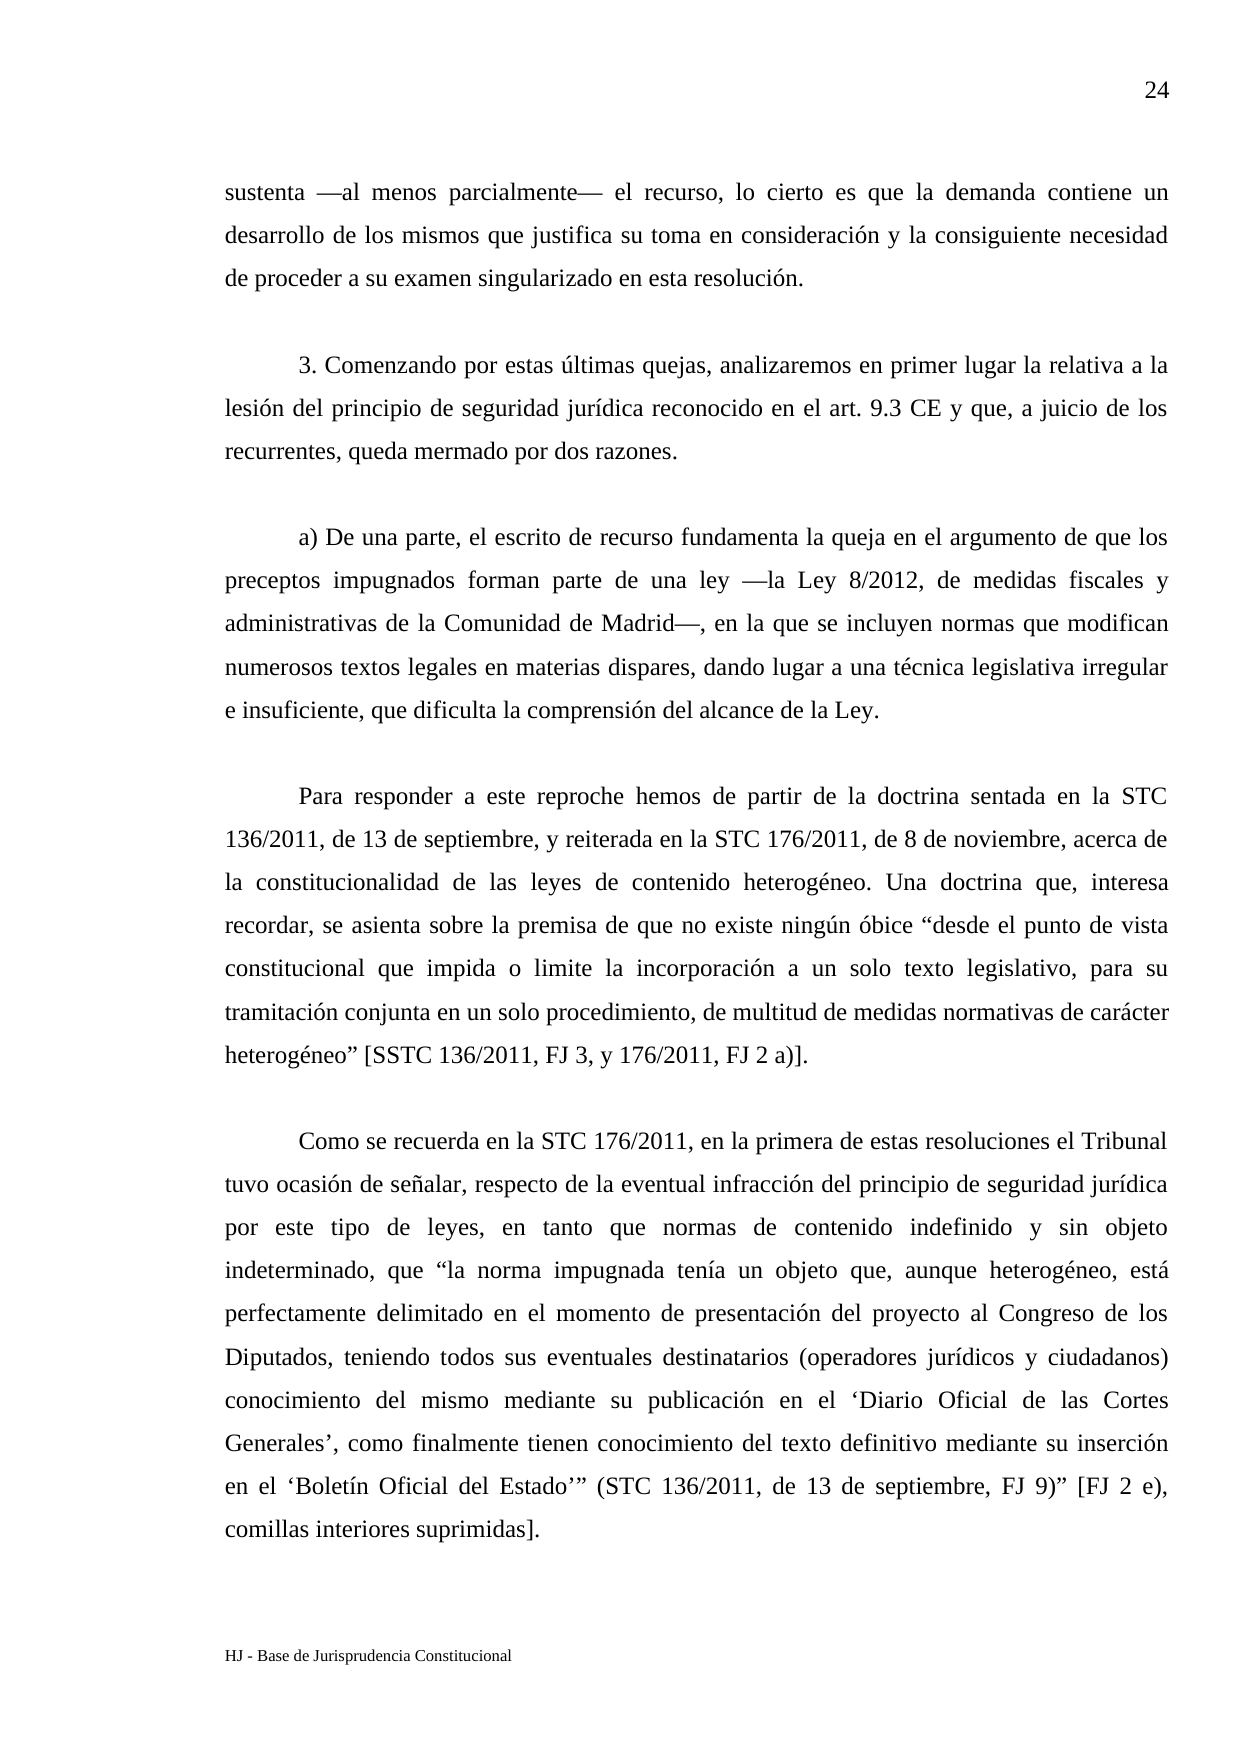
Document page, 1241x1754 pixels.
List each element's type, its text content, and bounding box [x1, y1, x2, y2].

text Como se recuerda en la STC 176/2011, en la primera de estas resoluciones el Tribunal tuvo ocasión de señalar, respecto de la eventual infracción del principio de seguridad jurídica por este tipo de leyes, en tanto que normas de contenido indefinido y sin objeto indeterminado, que “la norma impugnada tenía un objeto que, aunque heterogéneo, está perfectamente delimitado en el momento de presentación del proyecto al Congreso de los Diputados, teniendo todos sus eventuales destinatarios (operadores jurídicos y ciudadanos) conocimiento del mismo mediante su publicación en el ‘Diario Oficial de las Cortes Generales’, como finalmente tienen conocimiento del texto definitivo mediante su inserción en el ‘Boletín Oficial del Estado’” (STC 136/2011, de 13 de septiembre, FJ 9)” [FJ 2 e), comillas interiores suprimidas]. [224, 1126, 1169, 1543]
text Para responder a este reproche hemos de partir de la doctrina sentada en la STC 136/2011, de 13 de septiembre, y reiterada en la STC 176/2011, de 8 de noviembre, acerca de la constitucionalidad de las leyes de contenido heterogéneo. Una doctrina que, interesa recordar, se asienta sobre la premisa de que no existe ningún óbice “desde el punto de vista constitucional que impida o limite la incorporación a un solo texto legislativo, para su tramitación conjunta en un solo procedimiento, de multitud de medidas normativas de carácter heterogéneo” [SSTC 136/2011, FJ 3, y 176/2011, FJ 2 a)]. [224, 781, 1169, 1068]
text a) De una parte, el escrito de recurso fundamenta la queja en el argumento de que los preceptos impugnados forman parte de una ley —la Ley 8/2012, de medidas fiscales y administrativas de la Comunidad de Madrid—, en la que se incluyen normas que modifican numerosos textos legales en materias dispares, dando lugar a una técnica legislativa irregular e insuficiente, que dificulta la comprensión del alcance de la Ley. [224, 522, 1169, 723]
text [224, 177, 1169, 292]
text 3. Comenzando por estas últimas quejas, analizaremos en primer lugar la relativa a la lesión del principio de seguridad jurídica reconocido en el art. 9.3 CE y que, a juicio de los recurrentes, queda mermado por dos razones. [224, 350, 1169, 465]
